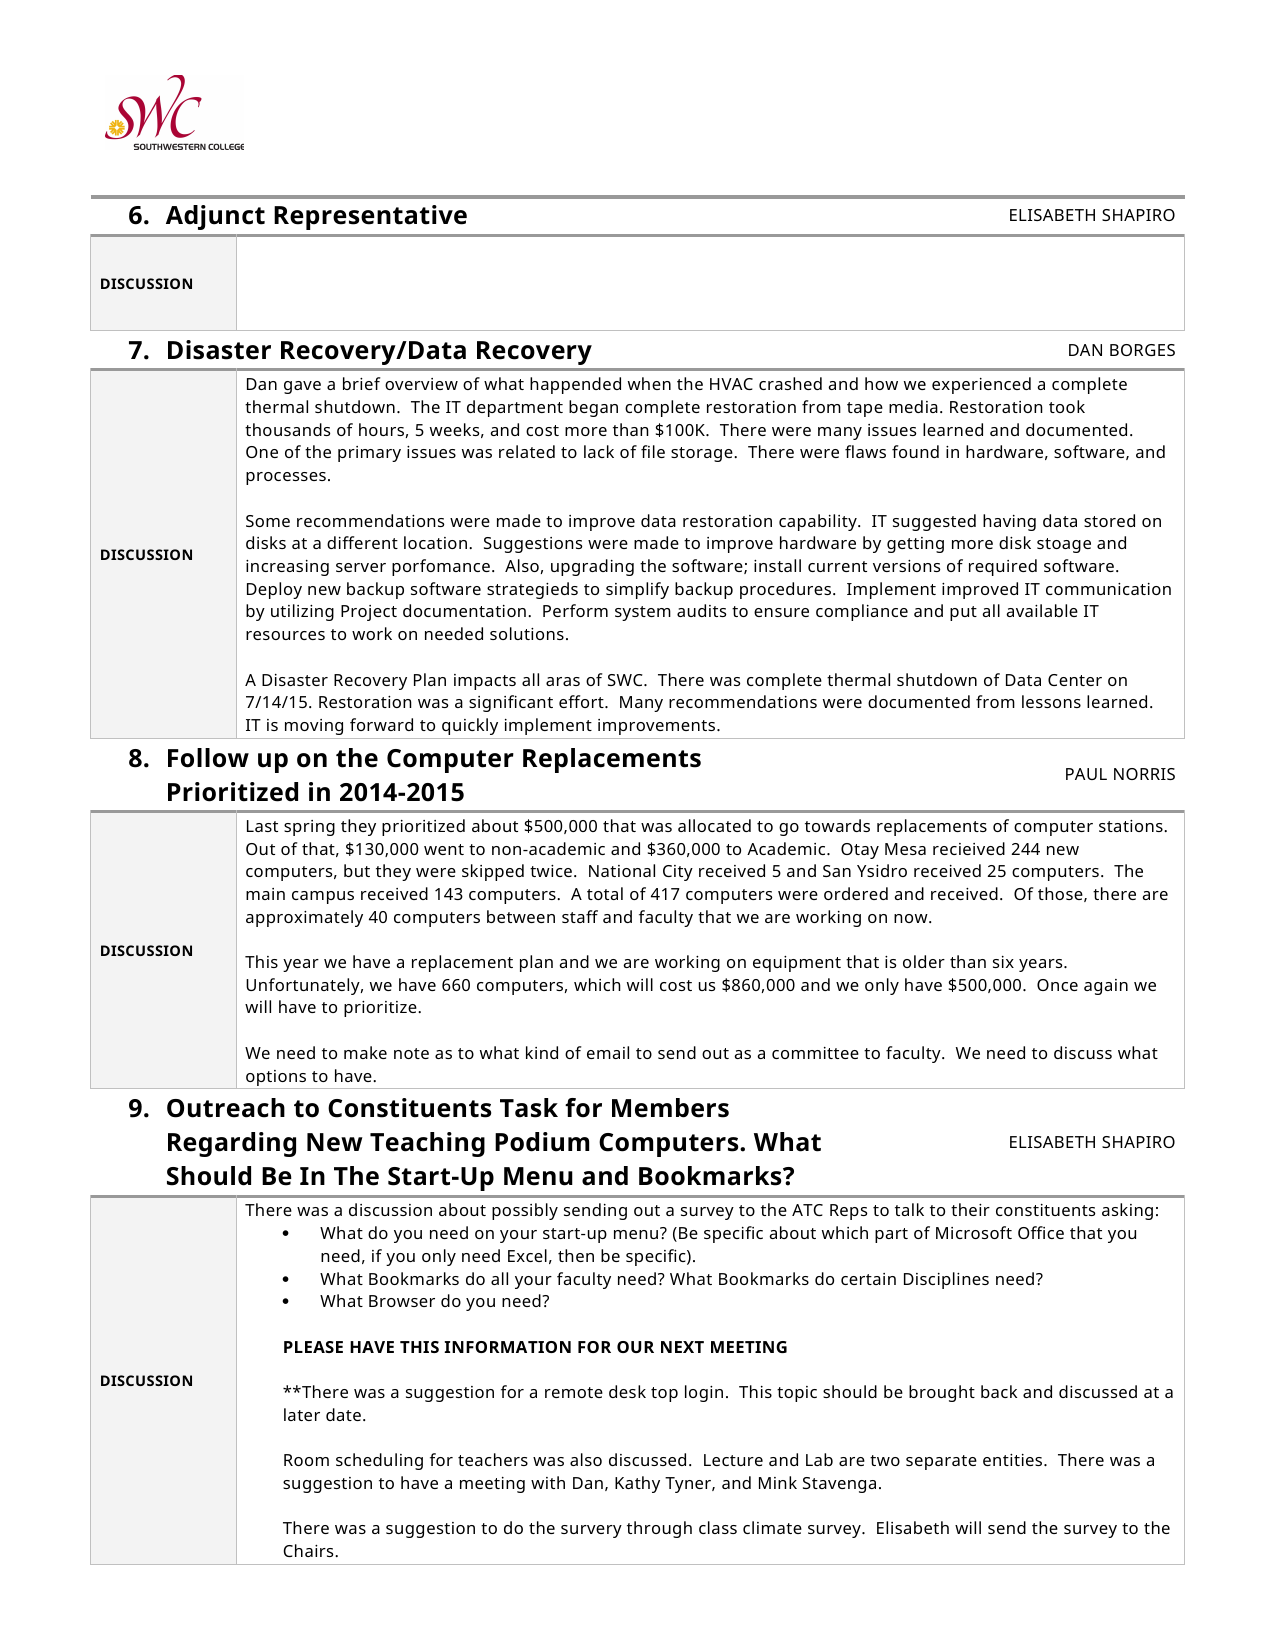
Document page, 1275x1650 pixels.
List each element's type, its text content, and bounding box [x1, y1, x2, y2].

table_cell Discussion [91, 813, 236, 1088]
table_cell Follow up on the Computer Replacements Prioritized in 2014-2015 [91, 739, 848, 810]
table_cell paul norris [849, 739, 1184, 810]
table_cell Discussion [91, 237, 236, 330]
table_cell dan borges [849, 331, 1184, 368]
table_cell Adjunct Representative [91, 199, 848, 233]
table_cell [237, 237, 1184, 330]
table_cell Disaster Recovery/Data Recovery [91, 331, 848, 368]
table_cell Dan gave a brief overview of what happended when the HVAC crashed and how we experienced a complete thermal shutdown. The IT department began complete restoration from tape media. Restoration took thousands of hours, 5 weeks, and cost more than $100K. There were many issues learned and documented. One of the primary issues was related to lack of file storage. There were flaws found in hardware, software, and processes. Some recommendations were made to improve data restoration capability. IT suggested having data stored on disks at a different location. Suggestions were made to improve hardware by getting more disk stoage and increasing server porfomance. Also, upgrading the software; install current versions of required software. Deploy new backup software strategieds to simplify backup procedures. Implement improved IT communication by utilizing Project documentation. Perform system audits to ensure compliance and put all available IT resources to work on needed solutions. A Disaster Recovery Plan impacts all aras of SWC. There was complete thermal shutdown of Data Center on 7/14/15. Restoration was a significant effort. Many recommendations were documented from lessons learned. IT is moving forward to quickly implement improvements. [237, 371, 1184, 738]
table_cell Discussion [91, 1198, 236, 1564]
table_cell Last spring they prioritized about $500,000 that was allocated to go towards replacements of computer stations. Out of that, $130,000 went to non-academic and $360,000 to Academic. Otay Mesa recieived 244 new computers, but they were skipped twice. National City received 5 and San Ysidro received 25 computers. The main campus received 143 computers. A total of 417 computers were ordered and received. Of those, there are approximately 40 computers between staff and faculty that we are working on now. This year we have a replacement plan and we are working on equipment that is older than six years. Unfortunately, we have 660 computers, which will cost us $860,000 and we only have $500,000. Once again we will have to prioritize. We need to make note as to what kind of email to send out as a committee to faculty. We need to discuss what options to have. [237, 813, 1184, 1088]
table_cell elisabeth shapiro [849, 199, 1184, 233]
picture [105, 75, 244, 150]
table_cell Discussion [91, 371, 236, 738]
table_cell elisabeth shapiro [849, 1089, 1184, 1194]
table_cell There was a discussion about possibly sending out a survey to the ATC Reps to talk to their constituents asking: What do you need on your start-up menu? (Be specific about which part of Microsoft Office that you need, if you only need Excel, then be specific). What Bookmarks do all your faculty need? What Bookmarks do certain Disciplines need? What Browser do you need? PLEASE HAVE THIS INFORMATION FOR OUR NEXT MEETING **There was a suggestion for a remote desk top login. This topic should be brought back and discussed at a later date. Room scheduling for teachers was also discussed. Lecture and Lab are two separate entities. There was a suggestion to have a meeting with Dan, Kathy Tyner, and Mink Stavenga. There was a suggestion to do the survery through class climate survey. Elisabeth will send the survey to the Chairs. [237, 1198, 1184, 1564]
table_cell Outreach to Constituents Task for Members Regarding New Teaching Podium Computers. What Should Be In The Start-Up Menu and Bookmarks? [91, 1089, 848, 1194]
